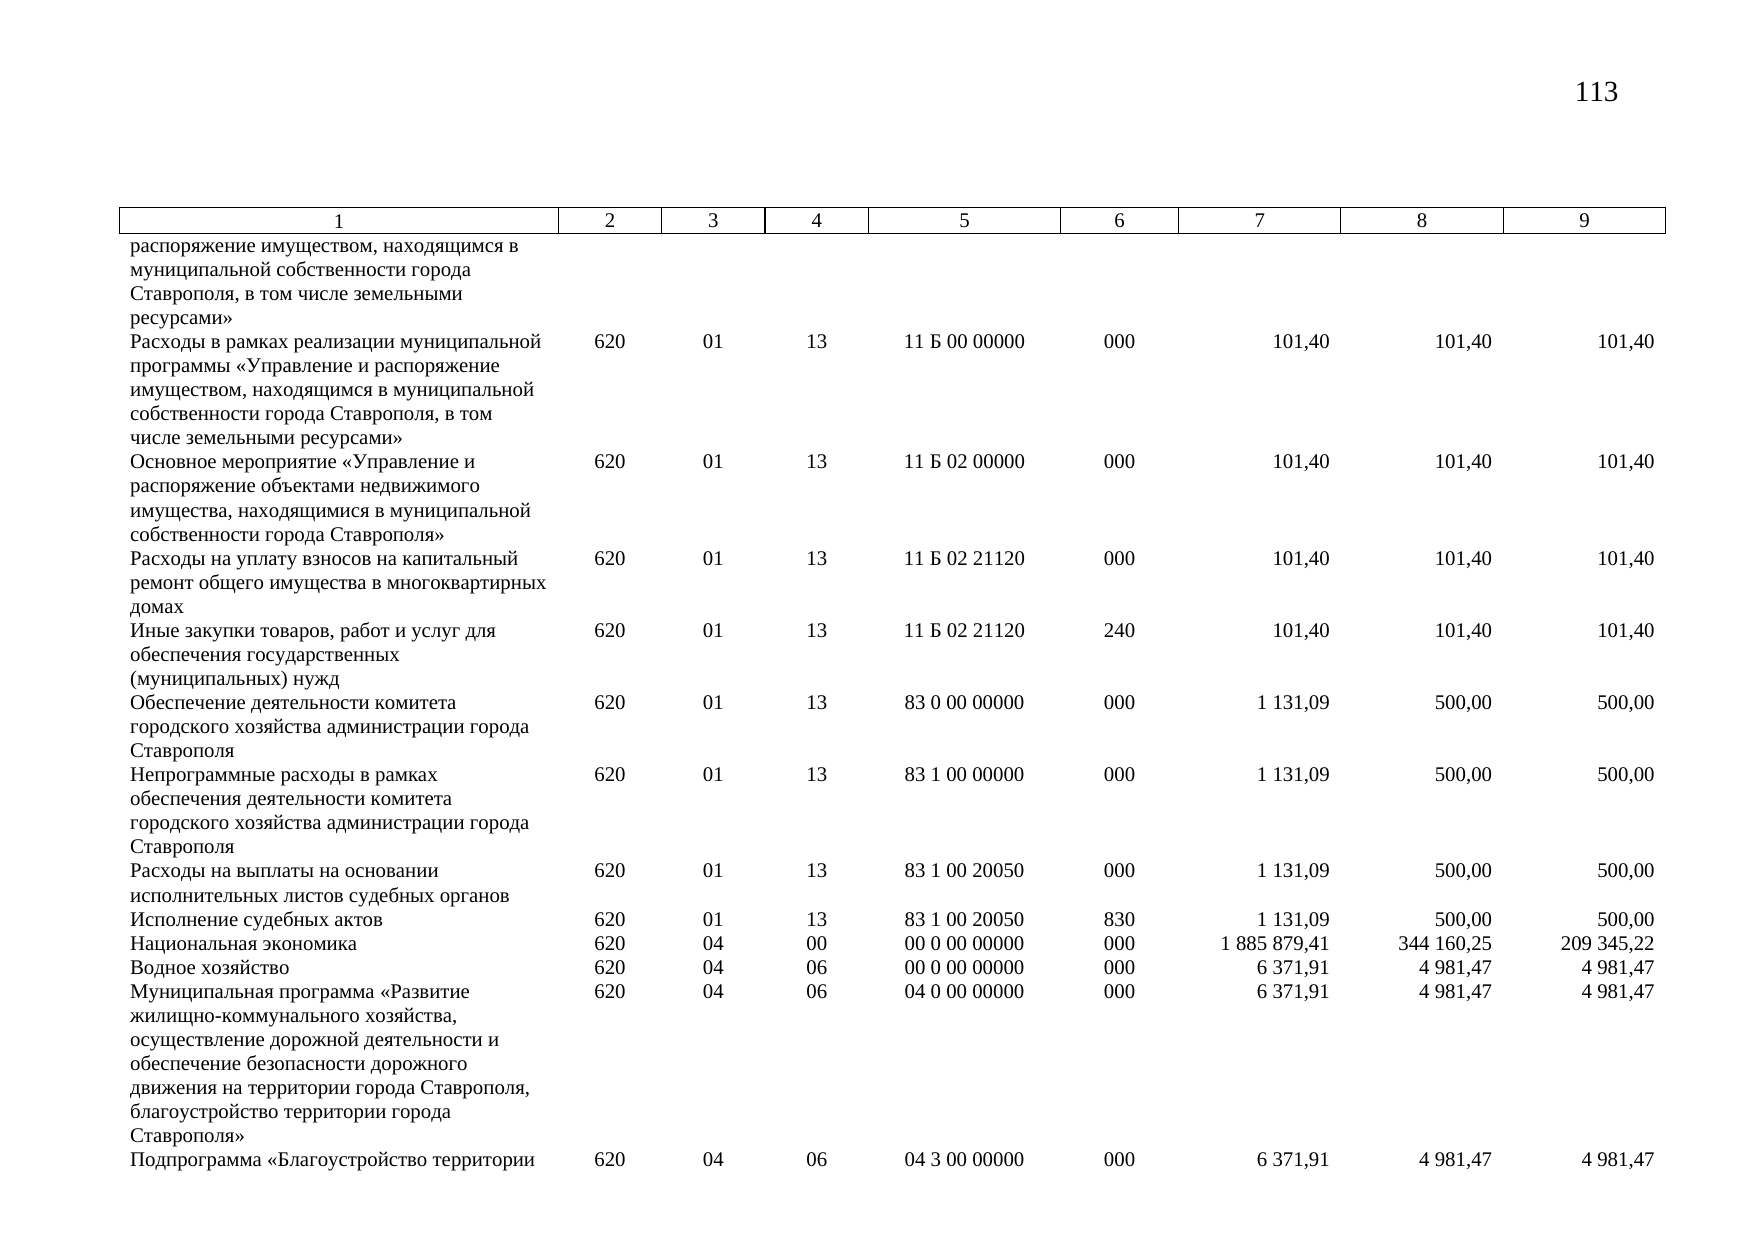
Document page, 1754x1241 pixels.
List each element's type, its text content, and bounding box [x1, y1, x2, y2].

table_header 6 [1061, 208, 1178, 233]
table_header 5 [869, 208, 1060, 233]
table_header 9 [1504, 208, 1665, 233]
table_header 7 [1179, 208, 1340, 233]
table_header 2 [559, 208, 661, 233]
table_header 3 [662, 208, 764, 233]
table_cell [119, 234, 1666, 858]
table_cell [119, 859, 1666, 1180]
table_header 4 [766, 208, 868, 233]
table_header 1 [120, 208, 558, 233]
table_header 8 [1341, 208, 1503, 233]
